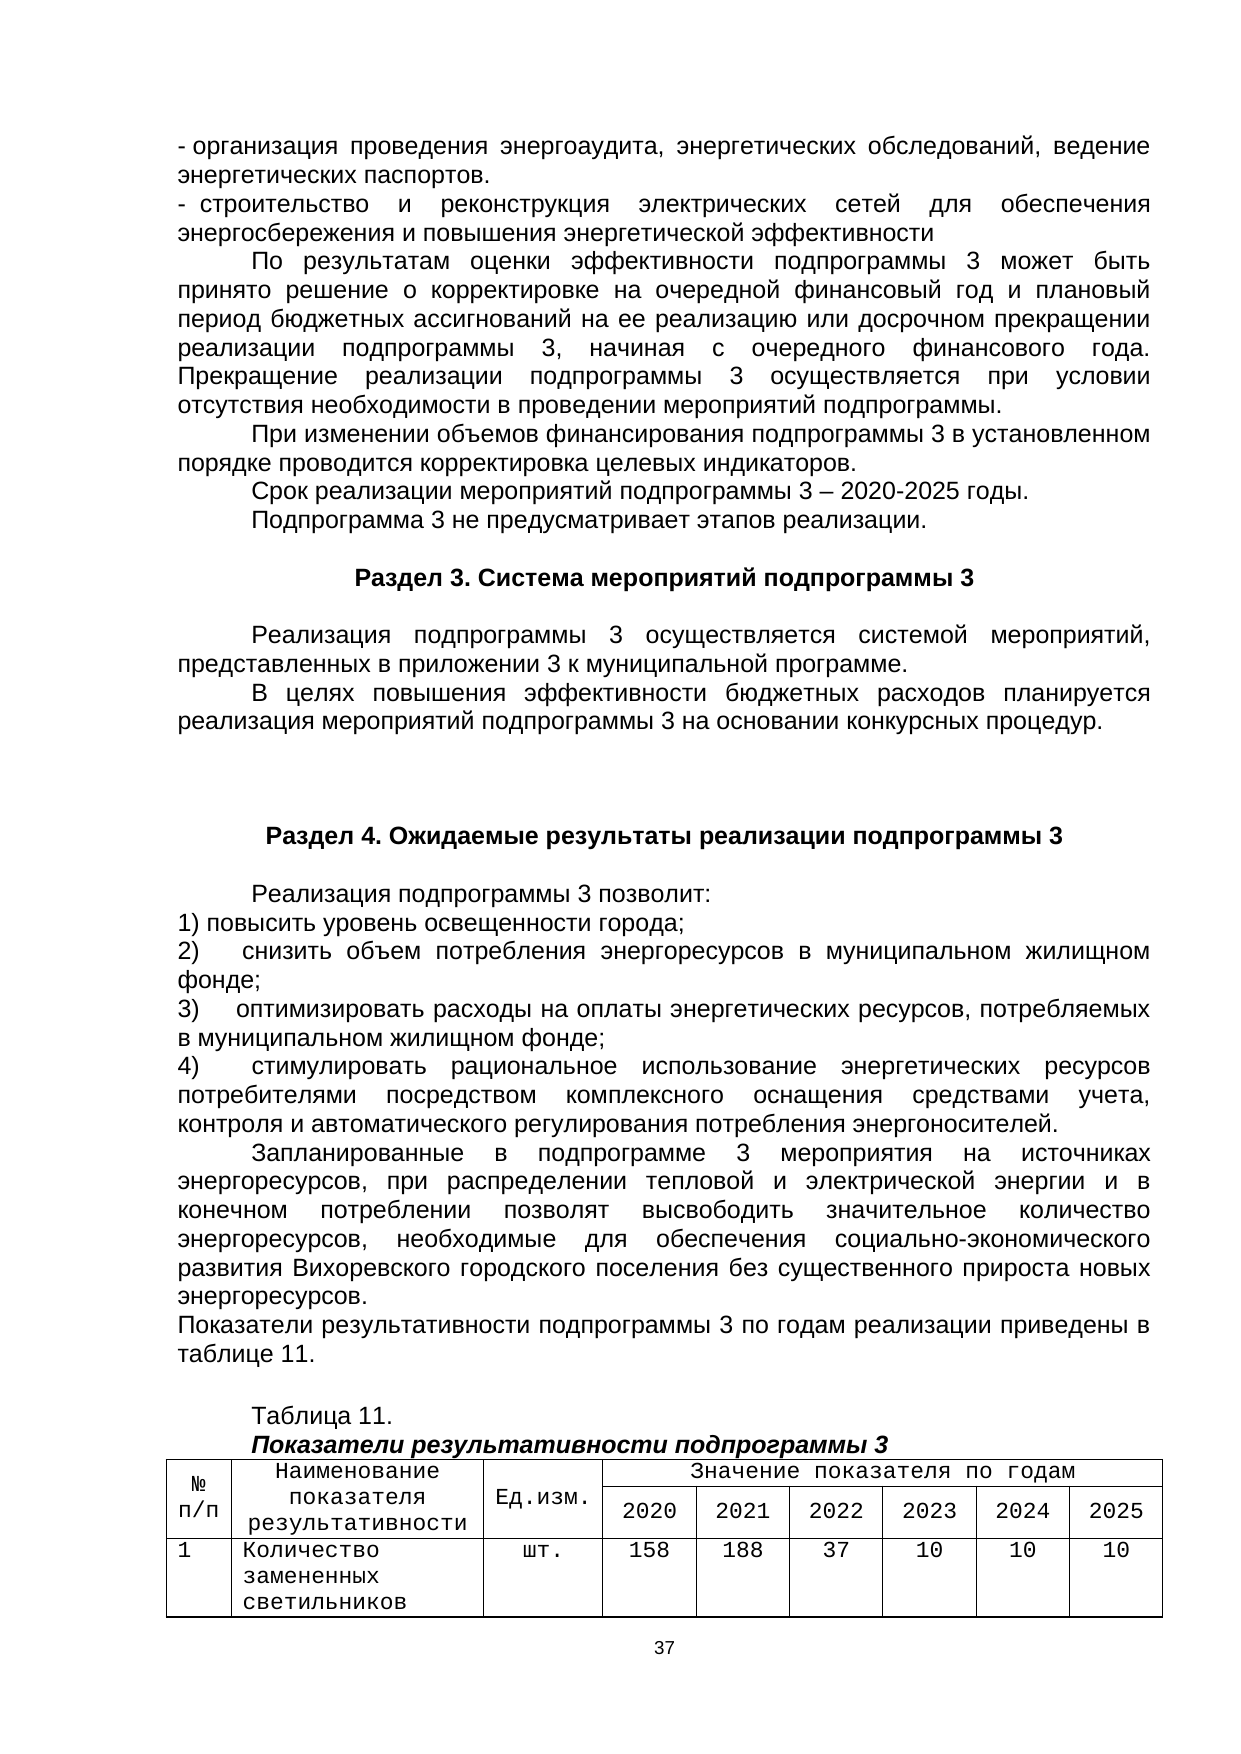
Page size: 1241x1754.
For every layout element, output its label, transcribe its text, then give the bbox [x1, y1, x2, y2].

text Показатели результативности подпрограммы 3 по годам реализации приведены в таблице 11. [177, 1310, 1152, 1368]
table_cell 10 [883, 1539, 976, 1616]
table_cell 1 [167, 1539, 231, 1616]
table_cell шт. [484, 1539, 602, 1616]
text 4) стимулировать рациональное использование энергетических ресурсов потребителями посредством комплексного оснащения средствами учета, контроля и автоматического регулирования потребления энергоносителей. [177, 1051, 1152, 1138]
text Реализация подпрограммы 3 осуществляется системой мероприятий, представленных в приложении 3 к муниципальной программе. [177, 620, 1152, 678]
table_cell 2021 [697, 1487, 789, 1537]
text Срок реализации мероприятий подпрограммы 3 – 2020-2025 годы. [177, 476, 1152, 505]
table_cell 2023 [883, 1487, 976, 1537]
table_cell 37 [790, 1539, 882, 1616]
table_header № п/п [167, 1460, 231, 1537]
text 1) повысить уровень освещенности города; [177, 908, 1152, 936]
table_header Наименование показателя результативности [232, 1460, 483, 1537]
text При изменении объемов финансирования подпрограммы 3 в установленном порядке проводится корректировка целевых индикаторов. [177, 419, 1152, 476]
text Раздел 3. Система мероприятий подпрограммы 3 [177, 563, 1152, 591]
text - строительство и реконструкция электрических сетей для обеспечения энергосбережения и повышения энергетической эффективности [177, 189, 1152, 246]
table_cell 158 [603, 1539, 696, 1616]
text Реализация подпрограммы 3 позволит: [177, 879, 1152, 908]
table_cell 10 [1070, 1539, 1162, 1616]
table_cell 2024 [977, 1487, 1069, 1537]
text Раздел 4. Ожидаемые результаты реализации подпрограммы 3 [177, 821, 1152, 850]
table_header Значение показателя по годам [603, 1460, 1162, 1486]
table_cell 2022 [790, 1487, 882, 1537]
text Таблица 11. [177, 1401, 1152, 1430]
table_header Ед.изм. [484, 1460, 602, 1537]
text В целях повышения эффективности бюджетных расходов планируется реализация мероприятий подпрограммы 3 на основании конкурсных процедур. [177, 678, 1152, 735]
text По результатам оценки эффективности подпрограммы 3 может быть принято решение о корректировке на очередной финансовый год и плановый период бюджетных ассигнований на ее реализацию или досрочном прекращении реализации подпрограммы 3, начиная с очередного финансового года. Прекращение реализации подпрограммы 3 осуществляется при условии отсутствия необходимости в проведении мероприятий подпрограммы. [177, 246, 1152, 419]
text 3) оптимизировать расходы на оплаты энергетических ресурсов, потребляемых в муниципальном жилищном фонде; [177, 994, 1152, 1051]
text 2) снизить объем потребления энергоресурсов в муниципальном жилищном фонде; [177, 936, 1152, 994]
text Подпрограмма 3 не предусматривает этапов реализации. [177, 505, 1152, 534]
text Запланированные в подпрограмме 3 мероприятия на источниках энергоресурсов, при распределении тепловой и электрической энергии и в конечном потреблении позволят высвободить значительное количество энергоресурсов, необходимые для обеспечения социально-экономического развития Вихоревского городского поселения без существенного прироста новых энергоресурсов. [177, 1138, 1152, 1310]
text - организация проведения энергоаудита, энергетических обследований, ведение энергетических паспортов. [177, 131, 1152, 189]
table_cell 10 [977, 1539, 1069, 1616]
table_cell 188 [697, 1539, 789, 1616]
text Показатели результативности подпрограммы 3 [177, 1430, 1152, 1459]
table_cell 2025 [1070, 1487, 1162, 1537]
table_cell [232, 1539, 483, 1616]
table_cell 2020 [603, 1487, 696, 1537]
